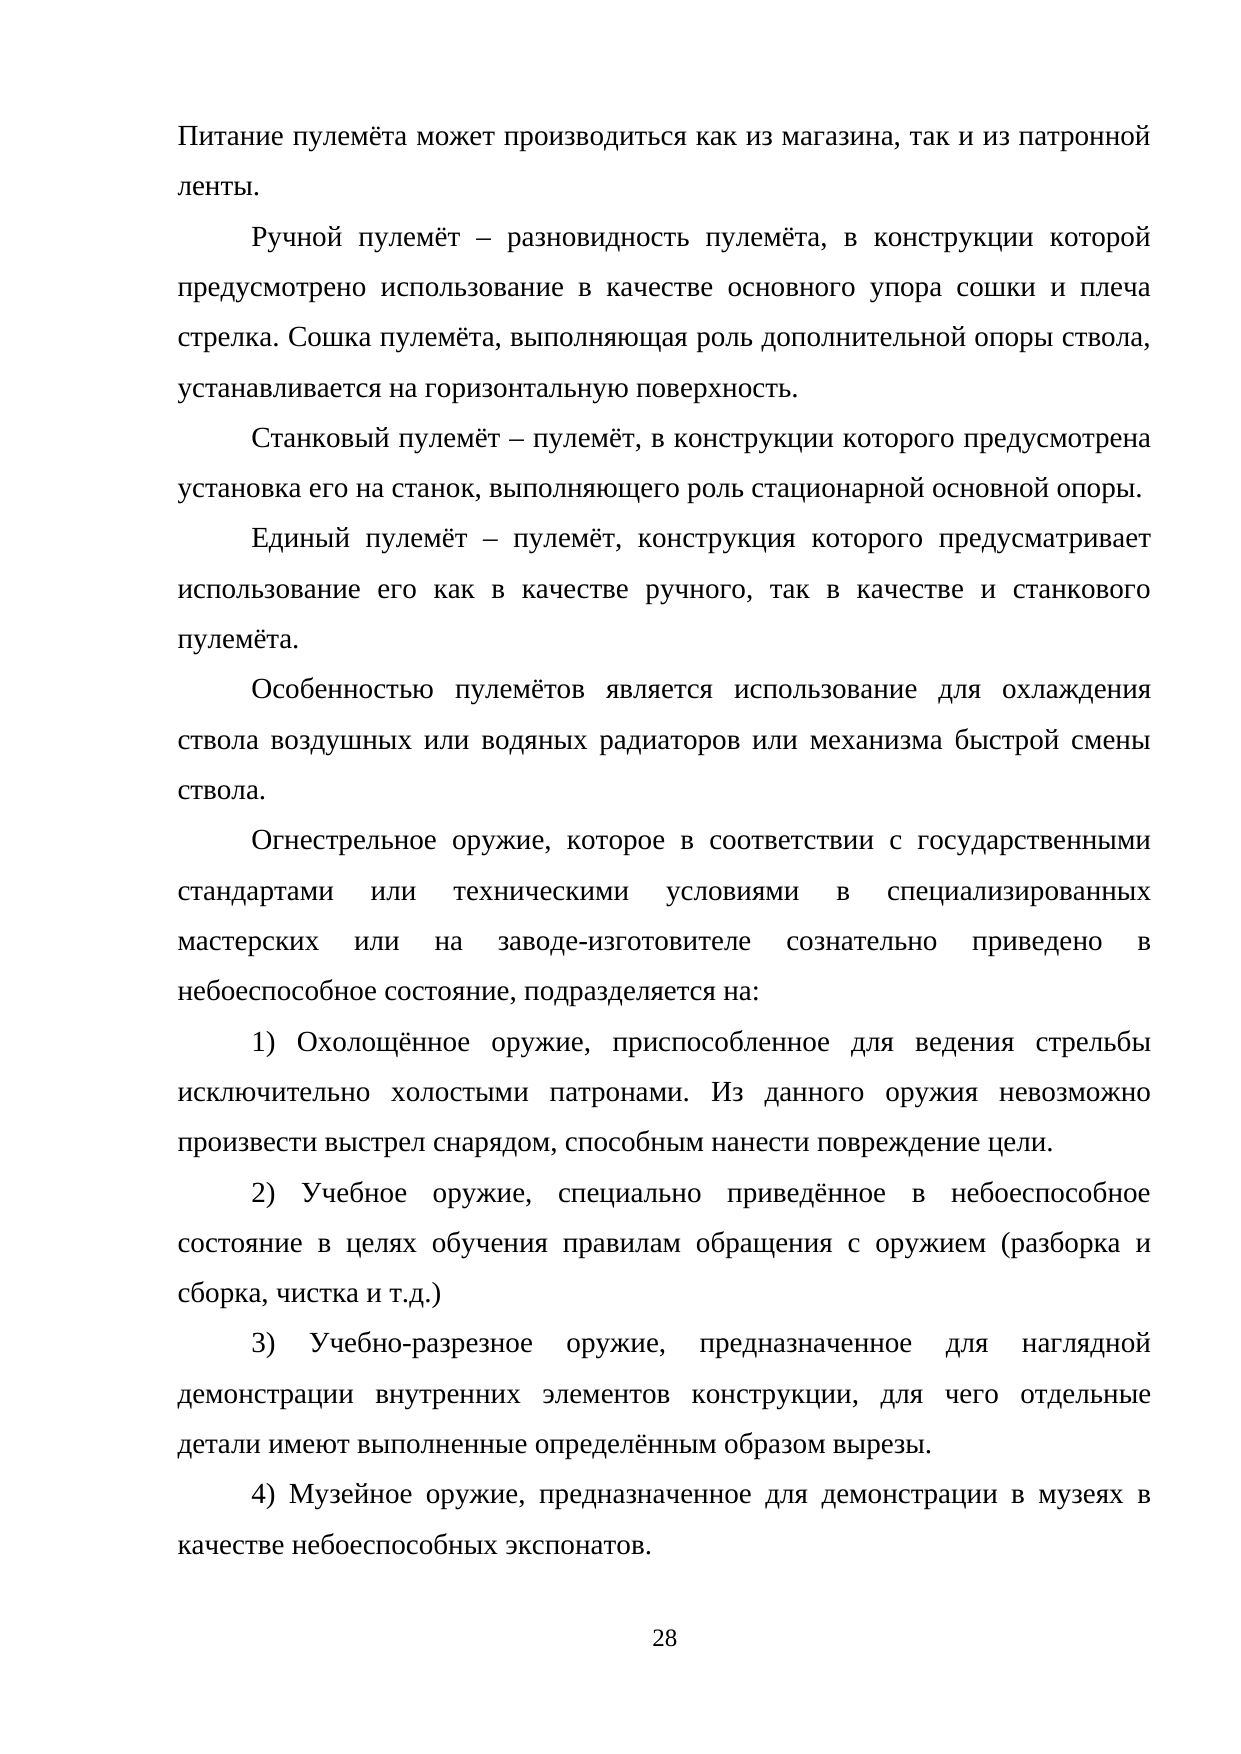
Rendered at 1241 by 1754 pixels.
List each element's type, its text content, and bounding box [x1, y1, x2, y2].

text 2) Учебное оружие, специально приведённое в небоеспособное состояние в целях обучения правилам обращения с оружием (разборка и сборка, чистка и т.д.) [177, 1175, 1152, 1309]
text 4) Музейное оружие, предназначенное для демонстрации в музеях в качестве небоеспособных экспонатов. [177, 1477, 1152, 1560]
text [177, 118, 1152, 202]
text 3) Учебно-разрезное оружие, предназначенное для наглядной демонстрации внутренних элементов конструкции, для чего отдельные детали имеют выполненные определённым образом вырезы. [177, 1326, 1152, 1460]
text Единый пулемёт – пулемёт, конструкция которого предусматривает использование его как в качестве ручного, так в качестве и станкового пулемёта. [177, 521, 1152, 655]
text 1) Охолощённое оружие, приспособленное для ведения стрельбы исключительно холостыми патронами. Из данного оружия невозможно произвести выстрел снарядом, способным нанести повреждение цели. [177, 1024, 1152, 1158]
text Огнестрельное оружие, которое в соответствии с государственными стандартами или техническими условиями в специализированных мастерских или на заводе-изготовителе сознательно приведено в небоеспособное состояние, подразделяется на: [177, 822, 1152, 1007]
text Станковый пулемёт – пулемёт, в конструкции которого предусмотрена установка его на станок, выполняющего роль стационарной основной опоры. [177, 420, 1152, 504]
text Ручной пулемёт – разновидность пулемёта, в конструкции которой предусмотрено использование в качестве основного упора сошки и плеча стрелка. Сошка пулемёта, выполняющая роль дополнительной опоры ствола, устанавливается на горизонтальную поверхность. [177, 219, 1152, 403]
text Особенностью пулемётов является использование для охлаждения ствола воздушных или водяных радиаторов или механизма быстрой смены ствола. [177, 672, 1152, 806]
